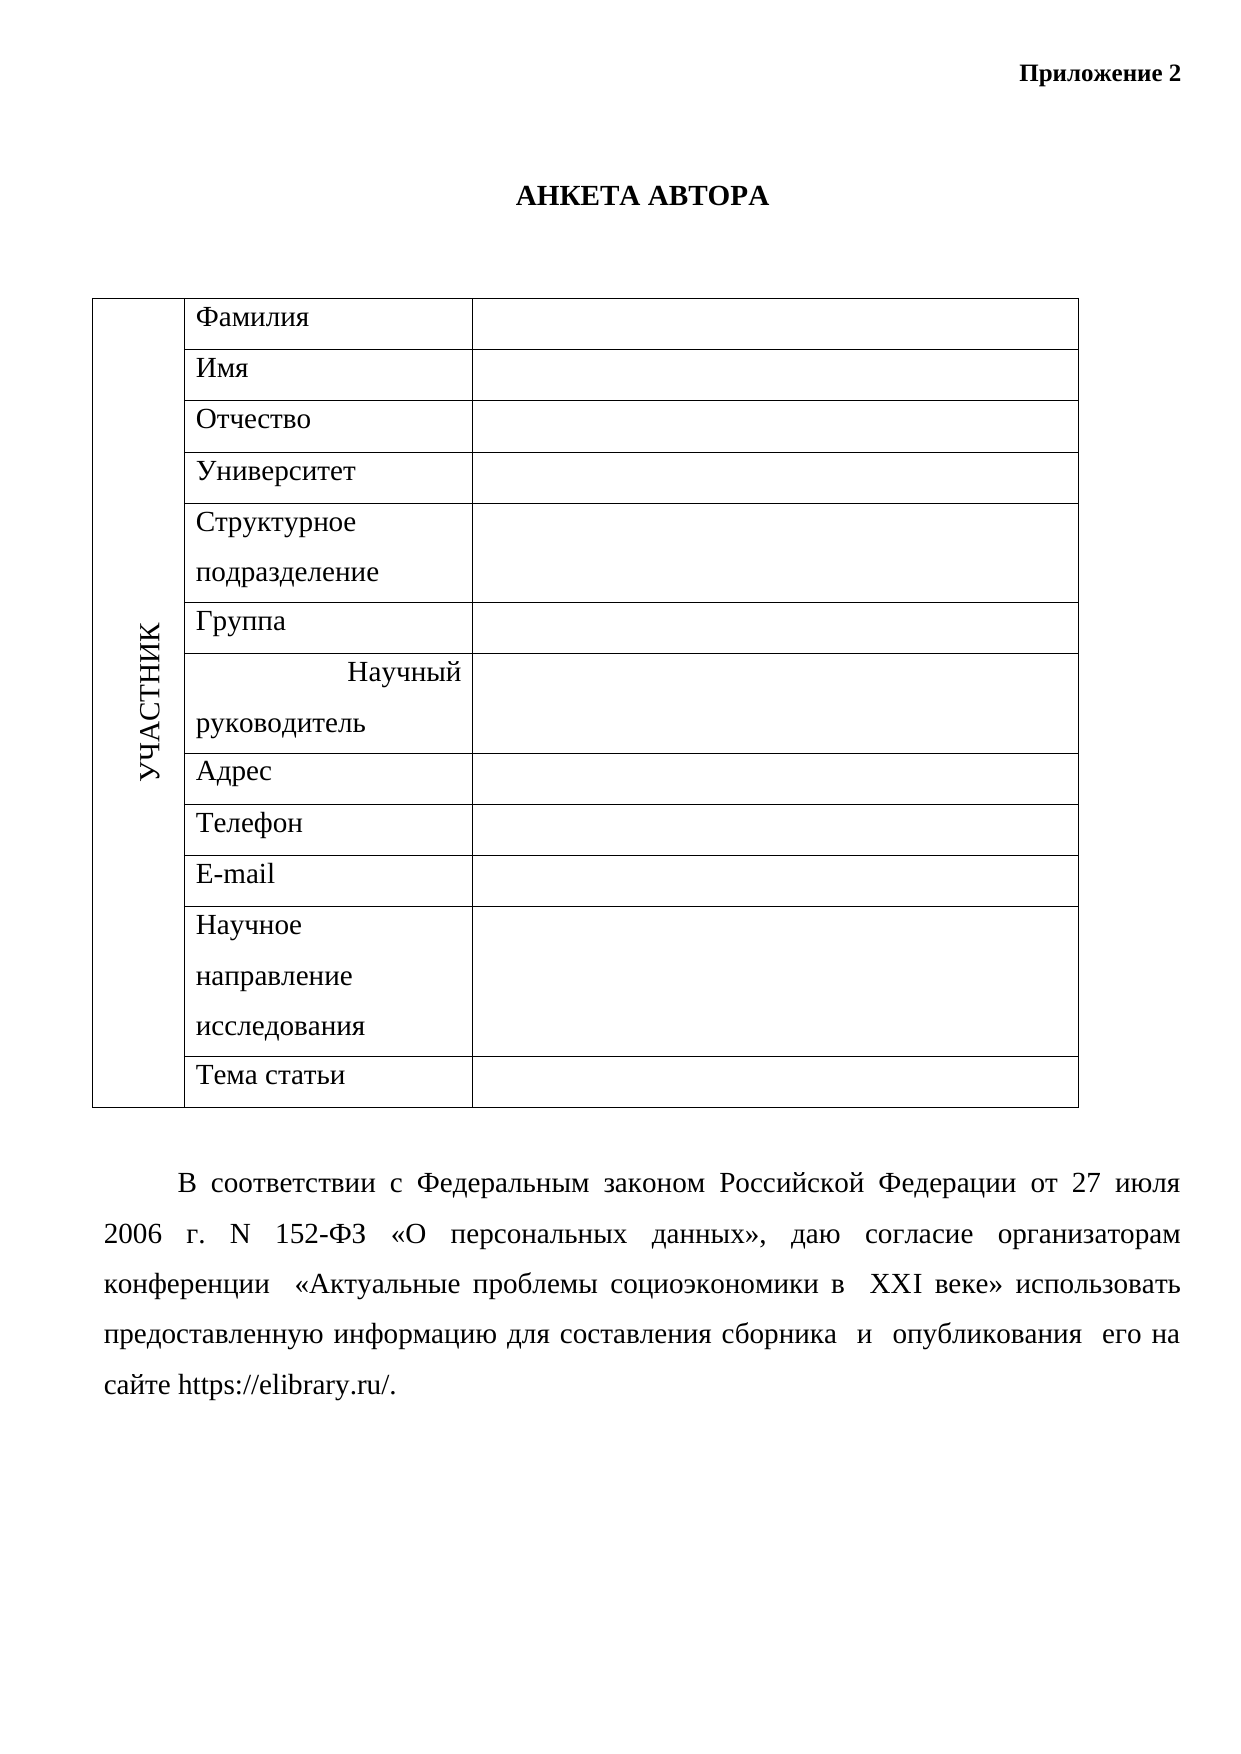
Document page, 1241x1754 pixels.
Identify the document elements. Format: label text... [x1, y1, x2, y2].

table_cell [473, 754, 1078, 804]
table_cell [473, 805, 1078, 855]
table_cell [473, 907, 1078, 1056]
table_header УЧАСТНИК [93, 299, 184, 1107]
table_cell [473, 603, 1078, 653]
table_cell Телефон [185, 805, 472, 855]
table_header [473, 299, 1078, 349]
table_cell [473, 654, 1078, 752]
table_cell Научное направление исследования [185, 907, 472, 1056]
table_cell [473, 350, 1078, 400]
table_cell Отчество [185, 401, 472, 452]
table_cell [473, 1057, 1078, 1107]
table_cell [473, 504, 1078, 602]
table_cell Университет [185, 453, 472, 503]
text В соответствии с Федеральным законом Российской Федерации от 27 июля 2006 г. N 152-ФЗ «О персональных данных», даю согласие организаторам конференции «Актуальные проблемы социоэкономики в ХХI веке» использовать предоставленную информацию для составления сборника и опубликования его на сайте https://elibrary.ru/. [103, 1166, 1181, 1400]
table_cell Имя [185, 350, 472, 400]
table_cell Структурное подразделение [185, 504, 472, 602]
table_cell Группа [185, 603, 472, 653]
table_cell Адрес [185, 754, 472, 804]
table_header Фамилия [185, 299, 472, 349]
table_cell [473, 453, 1078, 503]
table_cell Научный руководитель [185, 654, 472, 752]
table_cell [473, 856, 1078, 906]
text АНКЕТА АВТОРА [103, 178, 1181, 212]
text Приложение 2 [103, 58, 1181, 87]
table_cell [473, 401, 1078, 452]
table_cell Тема статьи [185, 1057, 472, 1107]
table_cell E-mail [185, 856, 472, 906]
